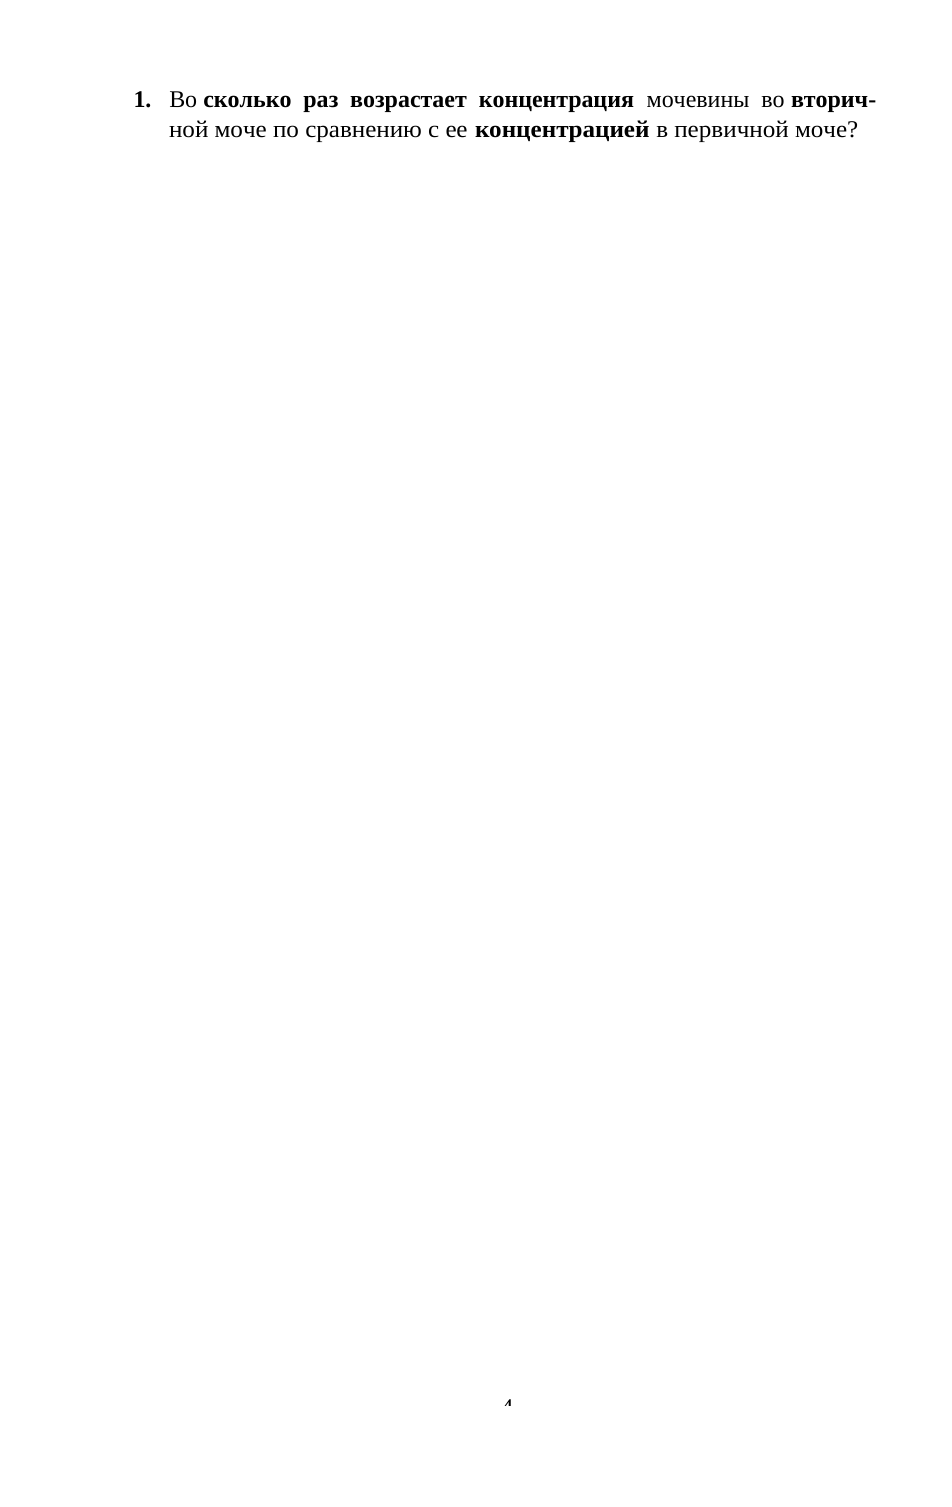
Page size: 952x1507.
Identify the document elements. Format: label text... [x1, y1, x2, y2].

text ной моче по сравнению с ее концентрацией в первичной моче? [139, 115, 888, 142]
list Во сколько раз возрастает концентрация мочевины во вторич- [133, 85, 888, 113]
